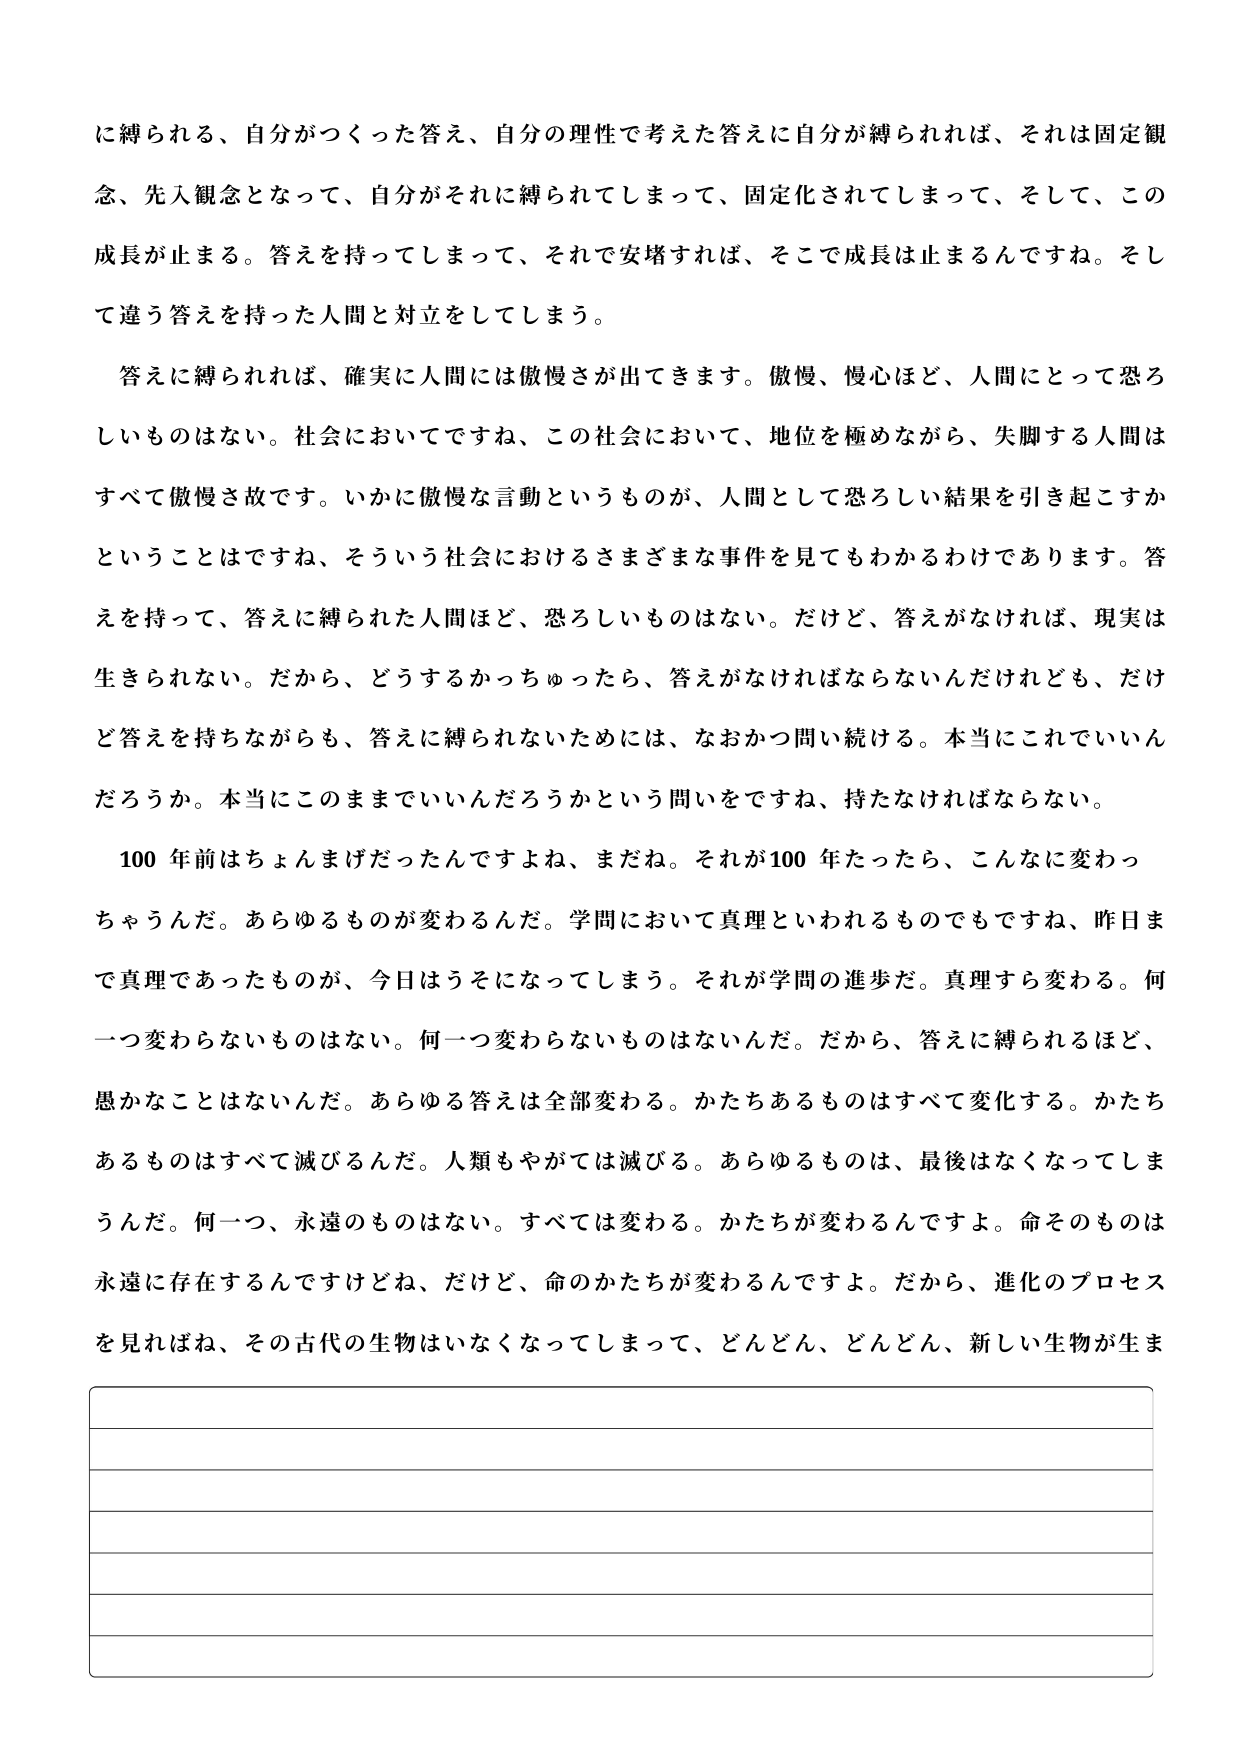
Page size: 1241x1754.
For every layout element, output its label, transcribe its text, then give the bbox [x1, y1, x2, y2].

text 答えに縛られれば、確実に人間には傲慢さが出てきます。傲慢、慢心ほど、人間にとって恐ろしいものはない。社会においてですね、この社会において、地位を極めながら、失脚する人間はすべて傲慢さ故です。いかに傲慢な言動というものが、人間として恐ろしい結果を引き起こすかということはですね、そういう社会におけるさまざまな事件を見てもわかるわけであります。答えを持って、答えに縛られた人間ほど、恐ろしいものはない。だけど、答えがなければ、現実は生きられない。だから、どうするかっちゅったら、答えがなければならないんだけれども、だけど答えを持ちながらも、答えに縛られないためには、なおかつ問い続ける。本当にこれでいいんだろうか。本当にこのままでいいんだろうかという問いをですね、持たなければならない。 [94, 345, 1169, 828]
picture [88, 1386, 1154, 1678]
